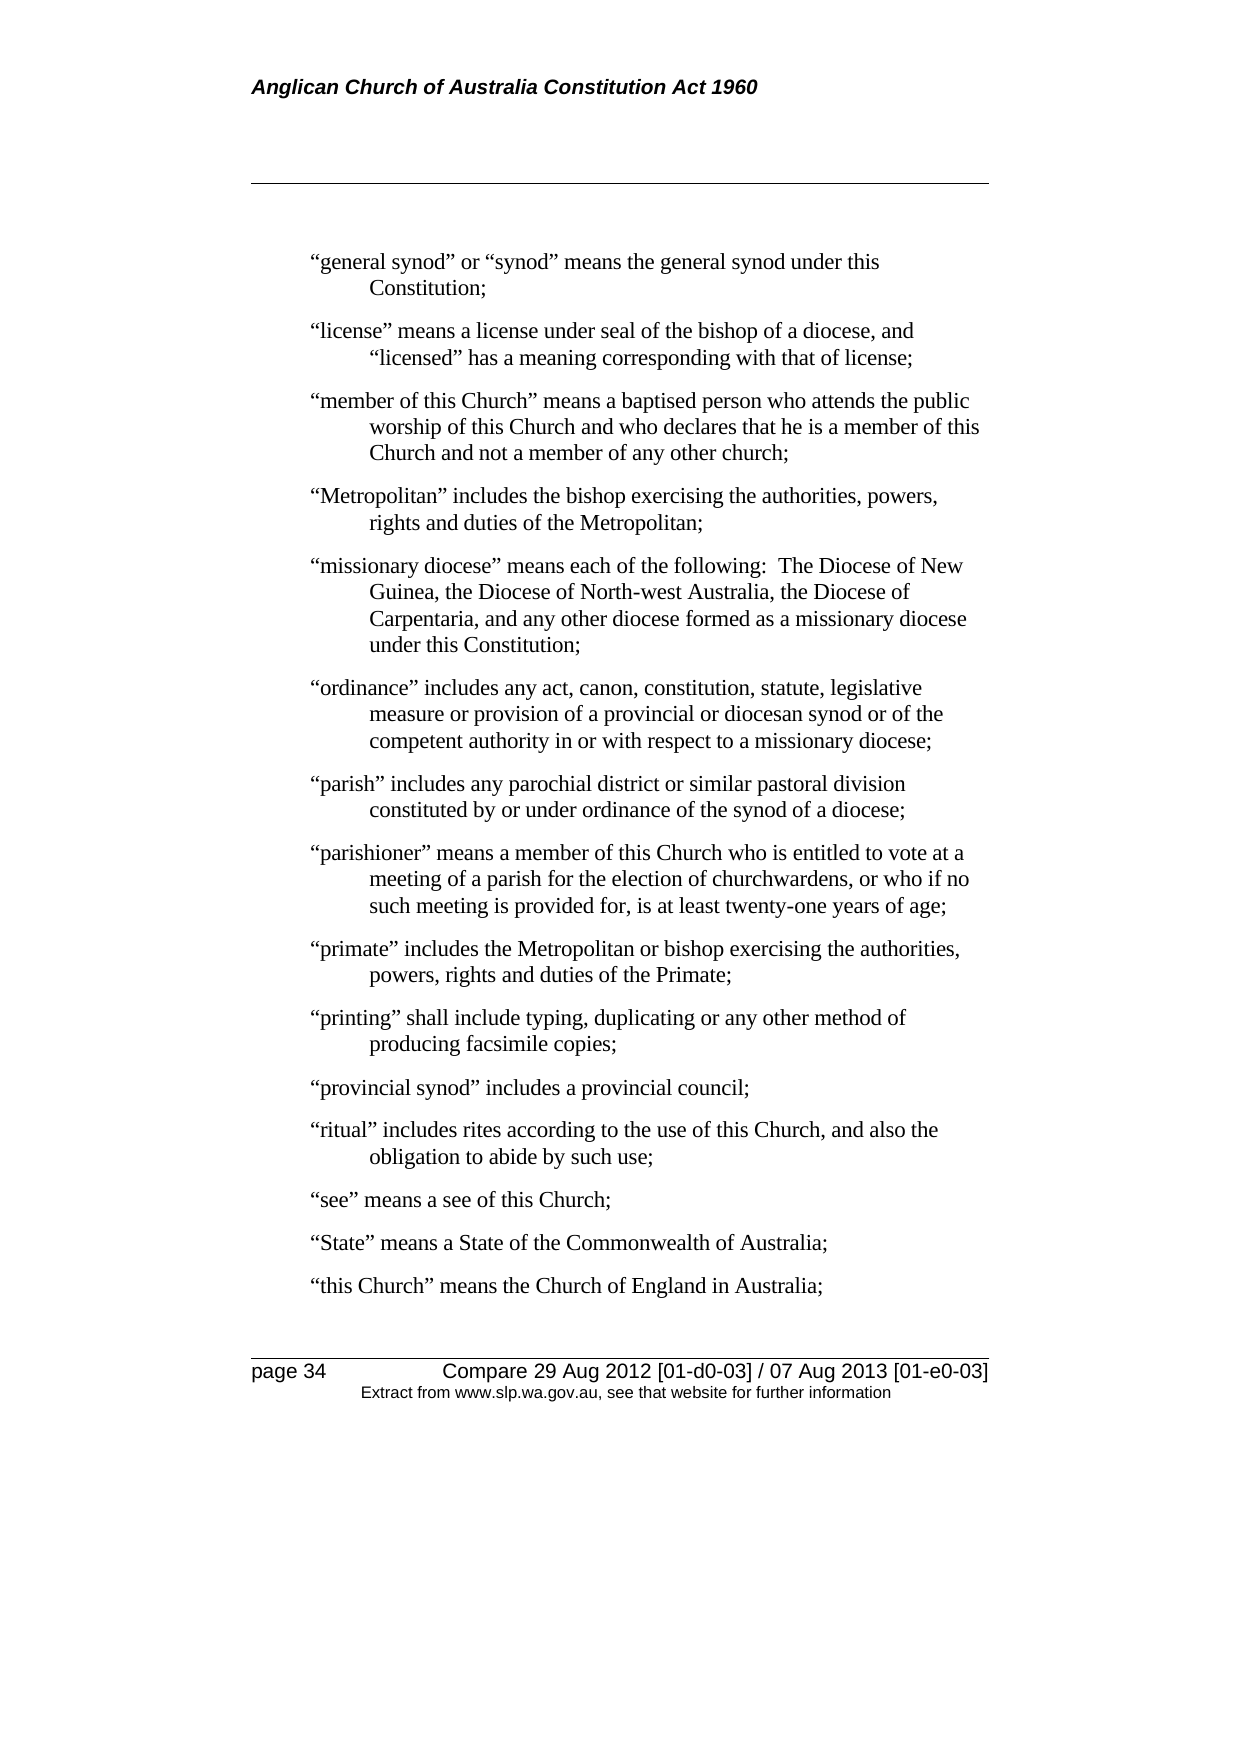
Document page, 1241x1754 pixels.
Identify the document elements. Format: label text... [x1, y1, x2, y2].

text “State” means a State of the Commonwealth of Australia; [251, 1229, 989, 1255]
text “general synod” or “synod” means the general synod under this Constitution; [251, 248, 989, 301]
text “parishioner” means a member of this Church who is entitled to vote at a meeting of a parish for the election of churchwardens, or who if no such meeting is provided for, is at least twenty-one years of age; [251, 839, 989, 918]
text “this Church” means the Church of England in ; [251, 1272, 989, 1298]
text “see” means a see of this Church; [251, 1186, 989, 1212]
text “printing” shall include typing, duplicating or any other method of producing facsimile copies; [251, 1004, 989, 1057]
text “ordinance” includes any act, canon, constitution, statute, legislative measure or provision of a provincial or diocesan synod or of the competent authority in or with respect to a missionary diocese; [251, 674, 989, 753]
text “Metropolitan” includes the bishop exercising the authorities, powers, rights and duties of the Metropolitan; [251, 482, 989, 535]
text “provincial synod” includes a provincial council; [251, 1073, 989, 1100]
text “member of this Church” means a baptised person who attends the public worship of this Church and who declares that he is a member of this Church and not a member of any other church; [251, 387, 989, 466]
text “primate” includes the Metropolitan or bishop exercising the authorities, powers, rights and duties of the Primate; [251, 935, 989, 987]
text “ritual” includes rites according to the use of this Church, and also the obligation to abide by such use; [251, 1117, 989, 1169]
text “license” means a license under seal of the bishop of a diocese, and “licensed” has a meaning corresponding with that of license; [251, 317, 989, 370]
text “parish” includes any parochial district or similar pastoral division constituted by or under ordinance of the synod of a diocese; [251, 770, 989, 822]
text “missionary diocese” means each of the following: The Diocese of New Guinea, the Diocese of North-west Australia, the Diocese of Carpentaria, and any other diocese formed as a missionary diocese under this Constitution; [251, 552, 989, 657]
